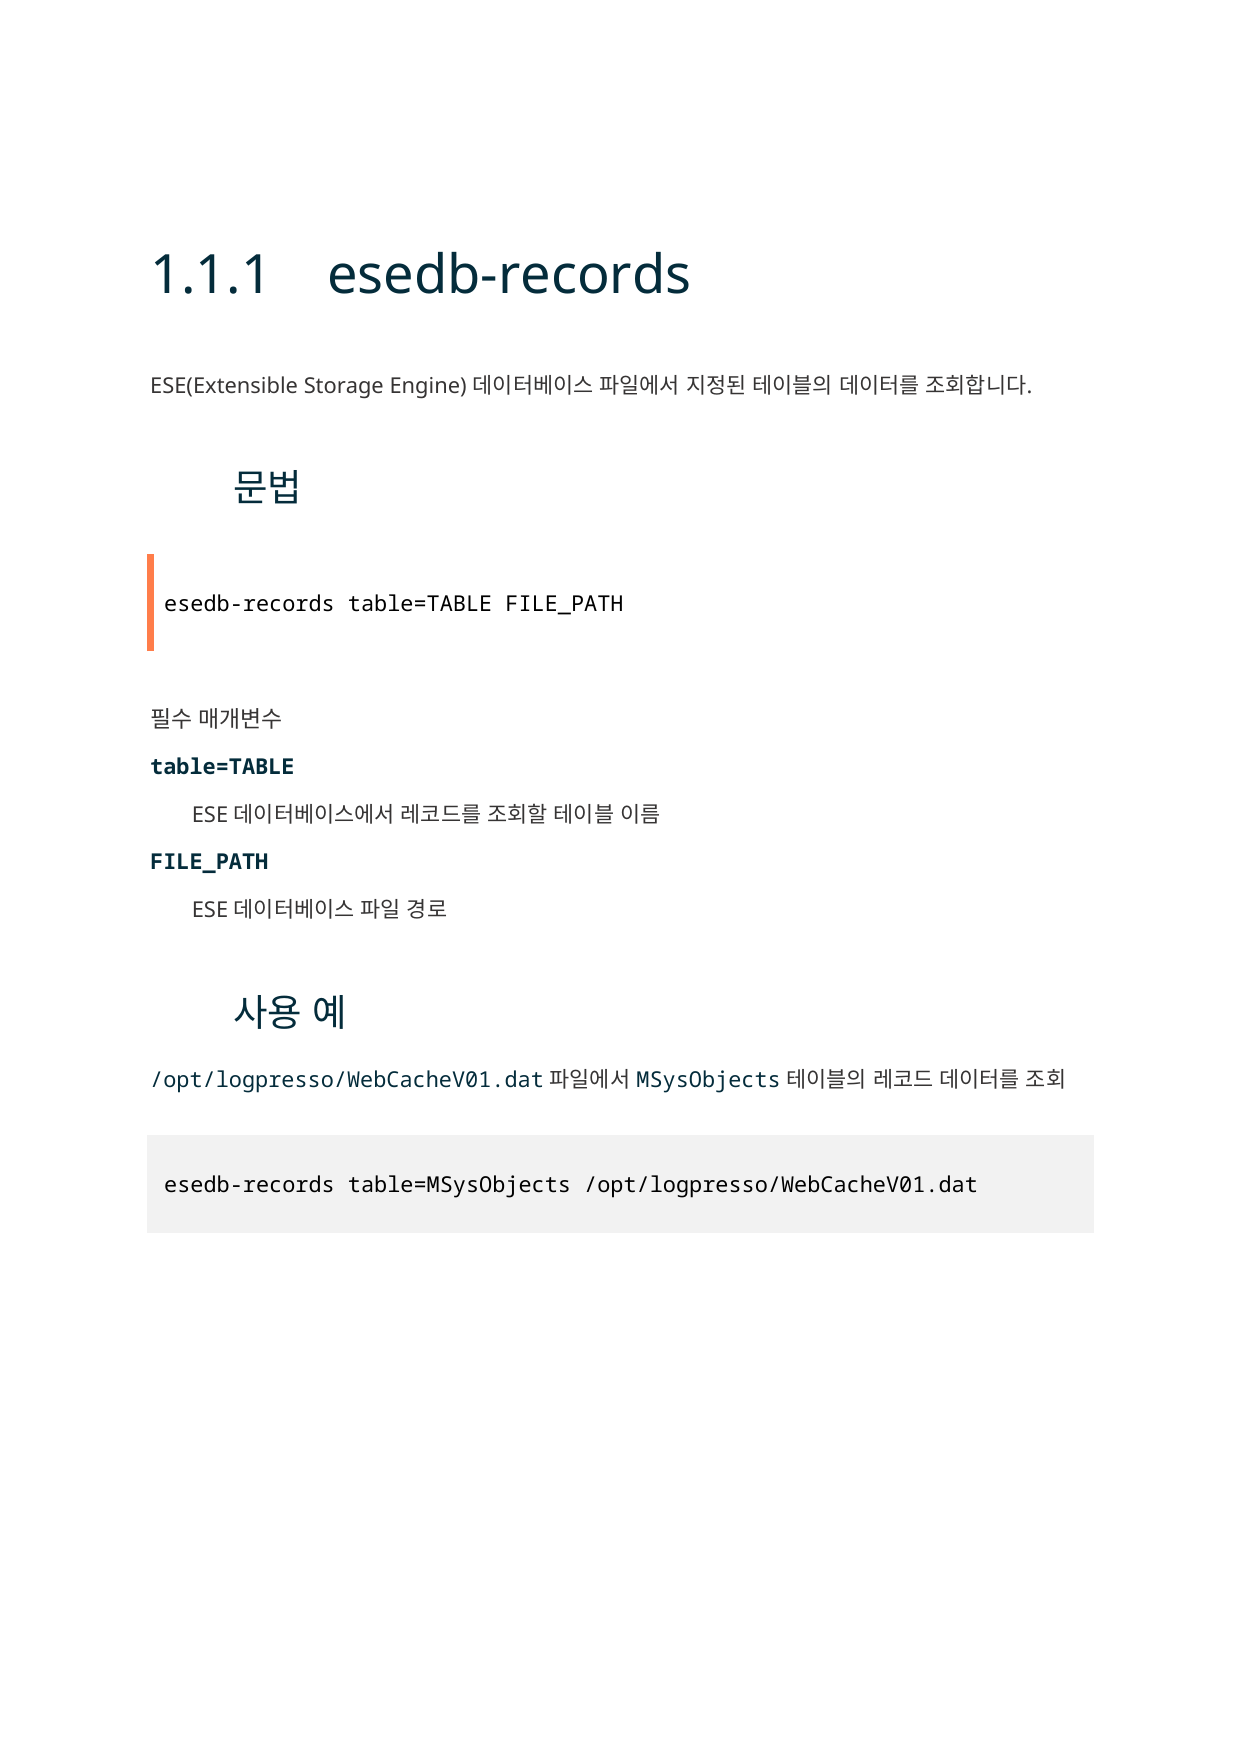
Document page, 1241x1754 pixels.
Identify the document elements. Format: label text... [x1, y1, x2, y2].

subtitle 문법 [150, 458, 1090, 512]
text FILE_PATH [150, 846, 1090, 876]
subtitle esedb-records [150, 236, 1090, 309]
text ESE 데이터베이스에서 레코드를 조회할 테이블 이름 [192, 797, 1090, 829]
text /opt/logpresso/WebCacheV01.dat 파일에서 MSysObjects 테이블의 레코드 데이터를 조회 [150, 1062, 1090, 1093]
text esedb-records table=TABLE FILE_PATH [154, 555, 1093, 651]
text 필수 매개변수 [150, 701, 1090, 734]
text ESE(Extensible Storage Engine) 데이터베이스 파일에서 지정된 테이블의 데이터를 조회합니다. [150, 368, 1090, 399]
text esedb-records table=MSysObjects /opt/logpresso/WebCacheV01.dat [148, 1136, 1093, 1232]
text table=TABLE [150, 751, 1090, 781]
subtitle 사용 예 [150, 982, 1090, 1037]
text ESE 데이터베이스 파일 경로 [192, 892, 1090, 924]
